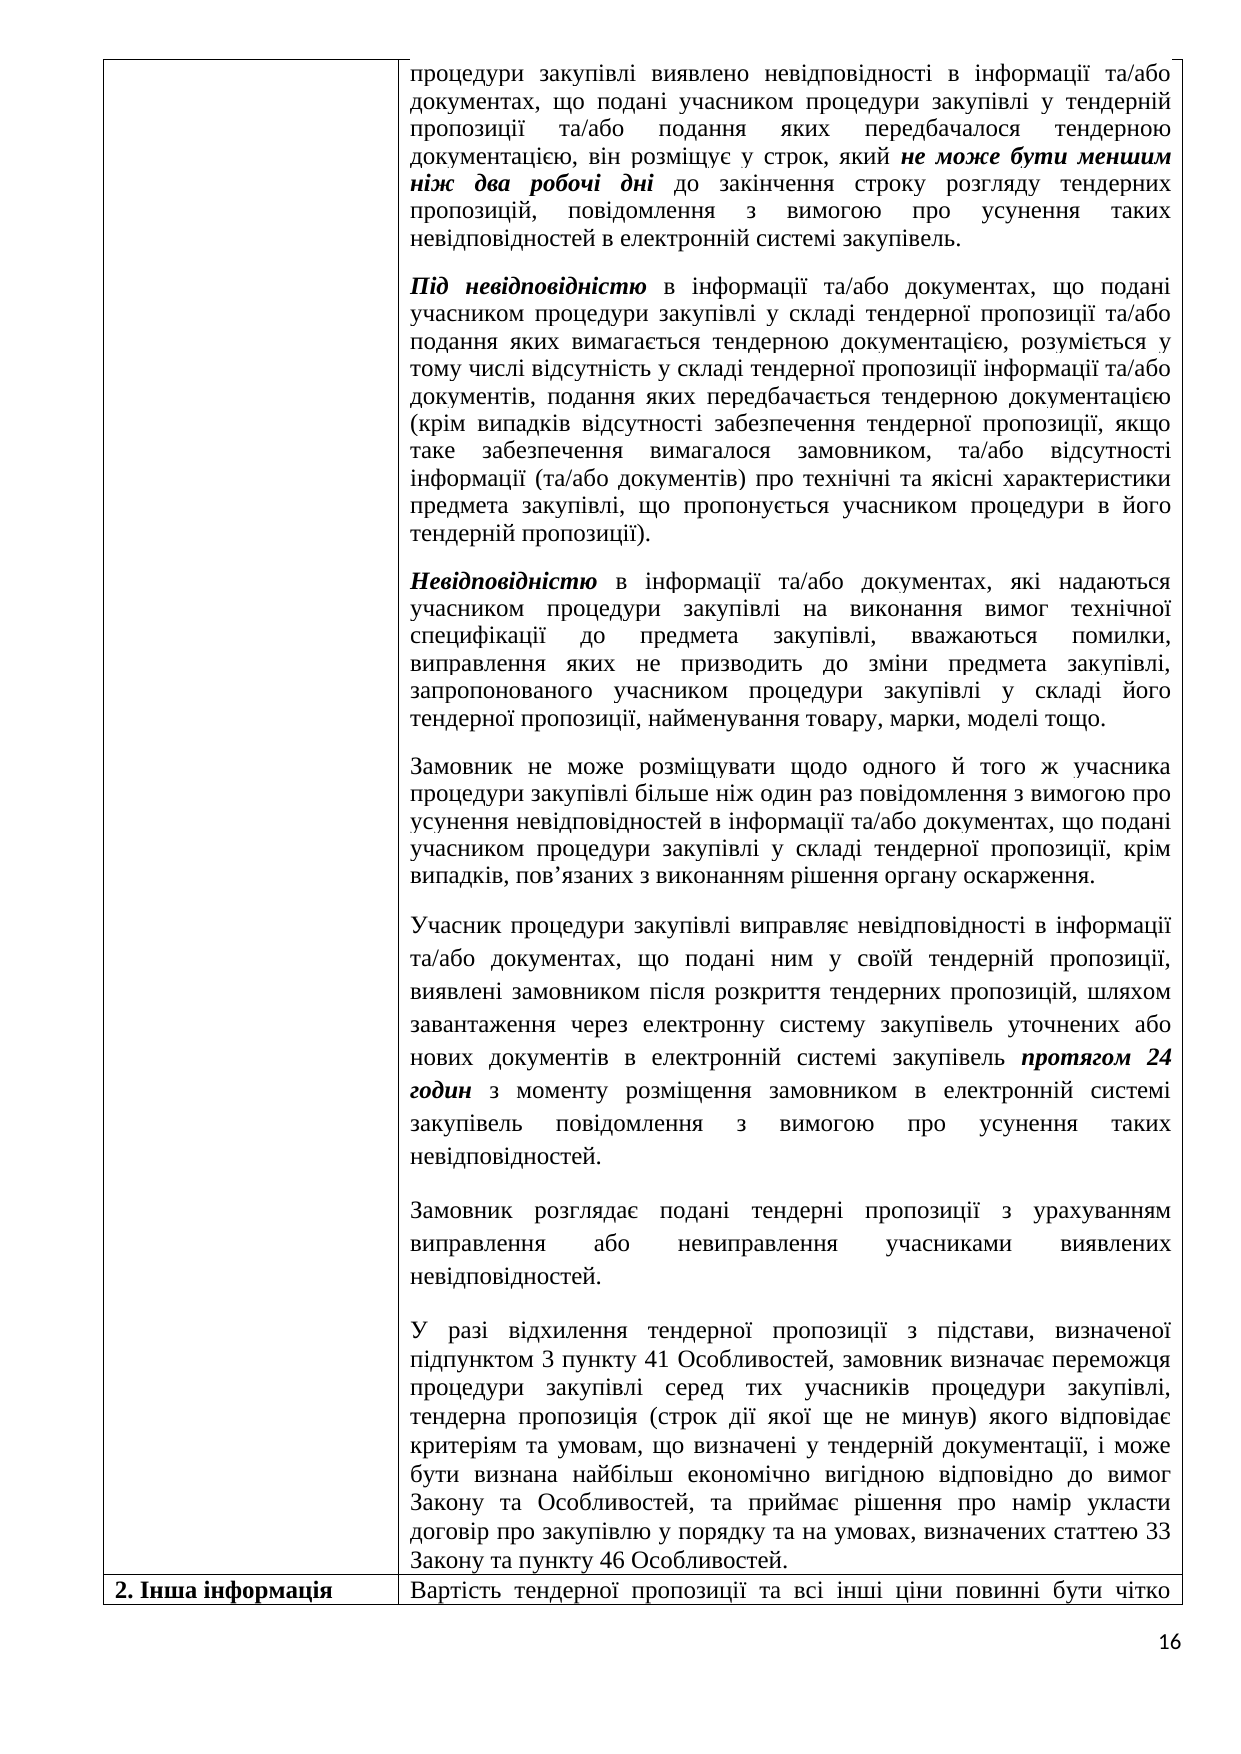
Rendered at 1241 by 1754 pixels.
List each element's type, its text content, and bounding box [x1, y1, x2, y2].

table_cell 2. Інша інформація [104, 1575, 398, 1603]
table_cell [399, 60, 1182, 1574]
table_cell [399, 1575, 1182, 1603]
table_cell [104, 60, 398, 1574]
